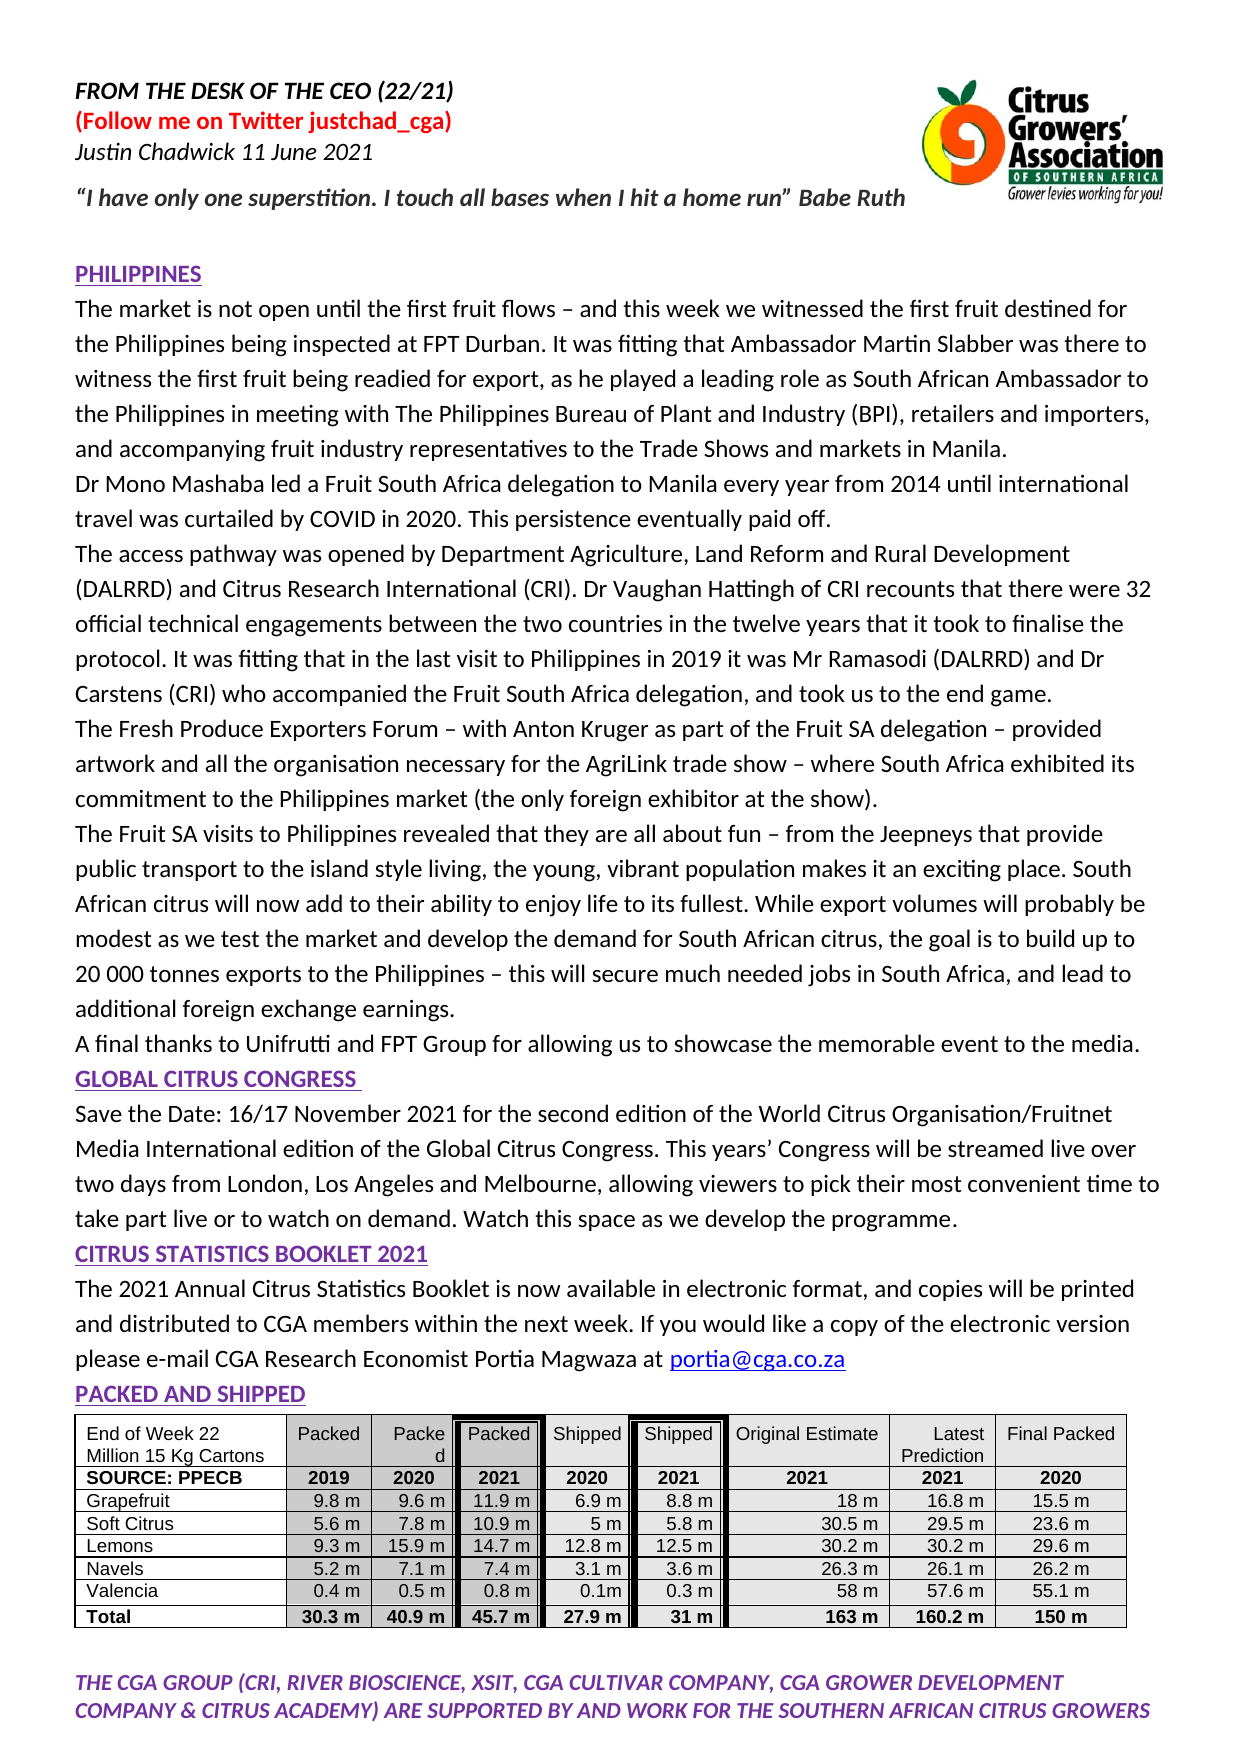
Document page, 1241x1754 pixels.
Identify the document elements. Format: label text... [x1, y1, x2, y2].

text The Fruit SA visits to Philippines revealed that they are all about fun – from the Jeepneys that provide public transport to the island style living, the young, vibrant population makes it an exciting place. South African citrus will now add to their ability to enjoy life to its fullest. While export volumes will probably be modest as we test the market and develop the demand for South African citrus, the goal is to build up to 20 000 tonnes exports to the Philippines – this will secure much needed jobs in South Africa, and lead to additional foreign exchange earnings. [75, 818, 1165, 1024]
table_cell 29.5 m [890, 1512, 995, 1534]
table_header Shipped [546, 1415, 628, 1466]
table_cell 9.6 m [372, 1490, 452, 1511]
text GLOBAL CITRUS CONGRESS [75, 1063, 1165, 1094]
table_cell 163 m [729, 1606, 889, 1627]
table_cell 11.9 m [461, 1490, 537, 1511]
table_cell 5.6 m [287, 1512, 371, 1534]
table_cell 26.1 m [890, 1558, 995, 1579]
table_cell 2021 [890, 1467, 995, 1489]
table_cell 9.8 m [287, 1490, 371, 1511]
text PACKED AND SHIPPED [75, 1378, 1165, 1409]
table_cell SOURCE: PPECB [76, 1467, 286, 1489]
table_cell 2020 [372, 1467, 452, 1489]
text A final thanks to Unifrutti and FPT Group for allowing us to showcase the memorable event to the media. [75, 1028, 1165, 1059]
text PHILIPPINES [75, 229, 1165, 289]
table_cell 9.3 m [287, 1535, 371, 1556]
table_cell 29.6 m [996, 1535, 1126, 1556]
table_cell 12.5 m [638, 1535, 720, 1556]
table_cell 45.7 m [461, 1606, 537, 1627]
table_cell 160.2 m [890, 1606, 995, 1627]
text Justin Chadwick 11 June 2021 [75, 136, 918, 167]
table_cell Lemons [76, 1535, 286, 1556]
table_cell 150 m [996, 1606, 1126, 1627]
table_cell 26.2 m [996, 1558, 1126, 1579]
table_cell 2020 [546, 1467, 628, 1489]
table_cell 40.9 m [372, 1606, 452, 1627]
table_header Packed [372, 1415, 452, 1466]
table_cell 16.8 m [890, 1490, 995, 1511]
table_cell 58 m [729, 1580, 889, 1604]
table_header End of Week 22 Million 15 Kg Cartons [76, 1415, 286, 1466]
table_cell 7.4 m [461, 1558, 537, 1579]
text CITRUS STATISTICS BOOKLET 2021 [75, 1238, 1165, 1269]
table_cell 0.5 m [372, 1580, 452, 1604]
table_cell 0.1m [546, 1580, 628, 1604]
table_cell 18 m [729, 1490, 889, 1511]
table_header Packed [287, 1415, 371, 1466]
table_cell 10.9 m [461, 1512, 537, 1534]
table_header Shipped [638, 1423, 720, 1466]
table_cell 2021 [461, 1467, 537, 1489]
table_cell 31 m [638, 1606, 720, 1627]
table_header Final Packed [996, 1415, 1126, 1466]
table_cell 55.1 m [996, 1580, 1126, 1604]
table_cell 30.2 m [890, 1535, 995, 1556]
table_cell 8.8 m [638, 1490, 720, 1511]
text The Fresh Produce Exporters Forum – with Anton Kruger as part of the Fruit SA delegation – provided artwork and all the organisation necessary for the AgriLink trade show – where South Africa exhibited its commitment to the Philippines market (the only foreign exhibitor at the show). [75, 713, 1165, 814]
table_cell 23.6 m [996, 1512, 1126, 1534]
table_header Latest Prediction [890, 1415, 995, 1466]
table_cell Grapefruit [76, 1490, 286, 1511]
table_cell 2021 [729, 1467, 889, 1489]
text The market is not open until the first fruit flows – and this week we witnessed the first fruit destined for the Philippines being inspected at FPT Durban. It was fitting that Ambassador Martin Slabber was there to witness the first fruit being readied for export, as he played a leading role as South African Ambassador to the Philippines in meeting with The Philippines Bureau of Plant and Industry (BPI), retailers and importers, and accompanying fruit industry representatives to the Trade Shows and markets in Manila. [75, 293, 1165, 464]
table_header “I have only one superstition. I touch all bases when I hit a home run” Babe Ruth [64, 171, 1191, 229]
text The 2021 Annual Citrus Statistics Booklet is now available in electronic format, and copies will be printed and distributed to CGA members within the next week. If you would like a copy of the electronic version please e-mail CGA Research Economist Portia Magwaza at portia@cga.co.za [75, 1273, 1165, 1374]
table_cell Navels [76, 1558, 286, 1579]
table_header Original Estimate [729, 1415, 889, 1466]
table_cell 2019 [287, 1467, 371, 1489]
table_cell Soft Citrus [76, 1512, 286, 1534]
table_cell 12.8 m [546, 1535, 628, 1556]
table_cell 30.3 m [287, 1606, 371, 1627]
table_cell 26.3 m [729, 1558, 889, 1579]
table_cell 5.2 m [287, 1558, 371, 1579]
table_cell 27.9 m [546, 1606, 628, 1627]
picture [918, 75, 1166, 171]
table_header Packed [461, 1423, 537, 1466]
table_cell 30.2 m [729, 1535, 889, 1556]
table_cell 14.7 m [461, 1535, 537, 1556]
text FROM THE DESK OF THE CEO (22/21) [75, 75, 918, 106]
table_cell 0.4 m [287, 1580, 371, 1604]
text The access pathway was opened by Department Agriculture, Land Reform and Rural Development (DALRRD) and Citrus Research International (CRI). Dr Vaughan Hattingh of CRI recounts that there were 32 official technical engagements between the two countries in the twelve years that it took to finalise the protocol. It was fitting that in the last visit to Philippines in 2019 it was Mr Ramasodi (DALRRD) and Dr Carstens (CRI) who accompanied the Fruit South Africa delegation, and took us to the end game. [75, 538, 1165, 709]
table_cell Total [76, 1606, 286, 1627]
table_cell 0.8 m [461, 1580, 537, 1604]
text Save the Date: 16/17 November 2021 for the second edition of the World Citrus Organisation/Fruitnet Media International edition of the Global Citrus Congress. This years’ Congress will be streamed live over two days from London, Los Angeles and Melbourne, allowing viewers to pick their most convenient time to take part live or to watch on demand. Watch this space as we develop the programme. [75, 1098, 1165, 1234]
table_cell 7.8 m [372, 1512, 452, 1534]
table_cell 15.9 m [372, 1535, 452, 1556]
table_cell 3.1 m [546, 1558, 628, 1579]
table_cell 57.6 m [890, 1580, 995, 1604]
table_cell Valencia [76, 1580, 286, 1604]
table_cell 5 m [546, 1512, 628, 1534]
text (Follow me on Twitter justchad_cga) [75, 106, 918, 136]
table_cell 30.5 m [729, 1512, 889, 1534]
table_cell 2020 [996, 1467, 1126, 1489]
table_cell 0.3 m [638, 1580, 720, 1604]
table_cell 6.9 m [546, 1490, 628, 1511]
text Dr Mono Mashaba led a Fruit South Africa delegation to Manila every year from 2014 until international travel was curtailed by COVID in 2020. This persistence eventually paid off. [75, 468, 1165, 534]
table_cell 2021 [638, 1467, 720, 1489]
table_cell 7.1 m [372, 1558, 452, 1579]
table_cell 5.8 m [638, 1512, 720, 1534]
table_cell 3.6 m [638, 1558, 720, 1579]
table_cell 15.5 m [996, 1490, 1126, 1511]
